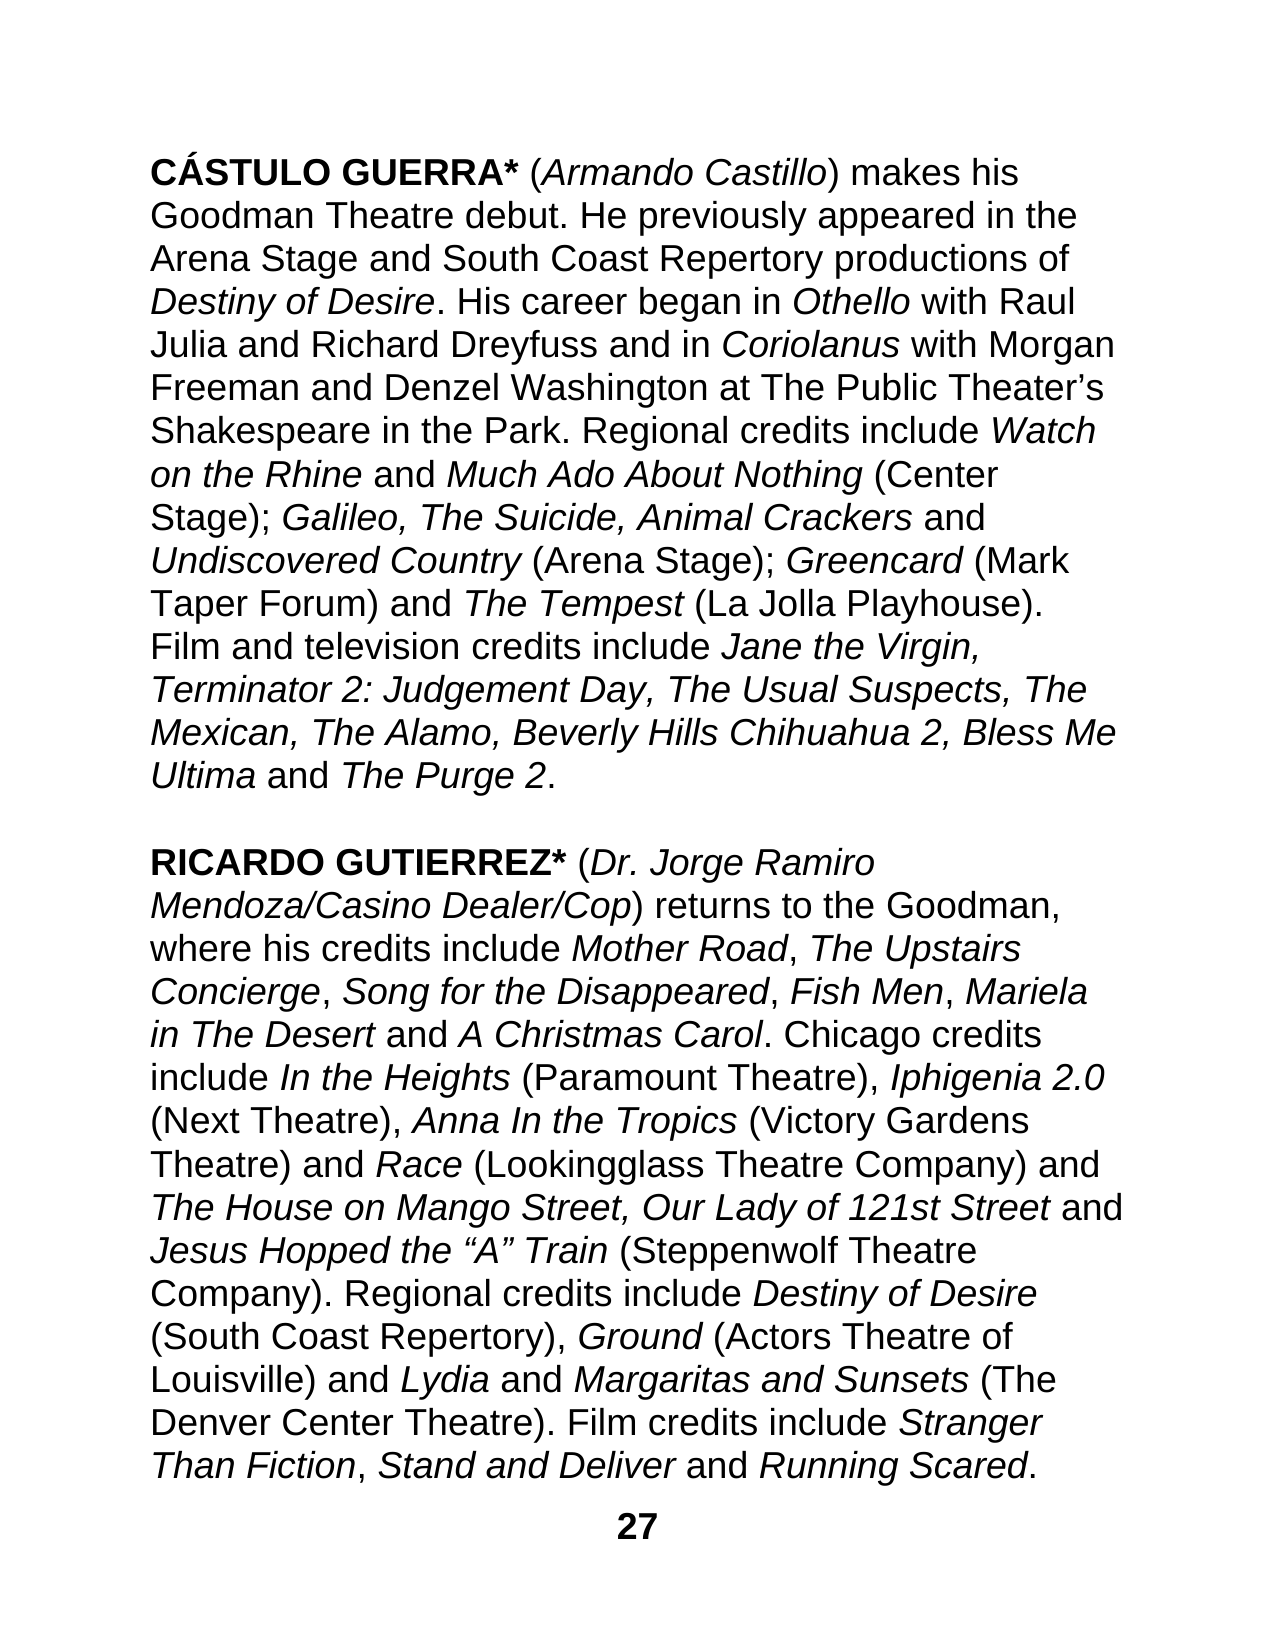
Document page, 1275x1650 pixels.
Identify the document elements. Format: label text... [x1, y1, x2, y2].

text Freeman and Denzel Washington at The Public Theater’s [150, 366, 1125, 409]
text Jesus Hopped the “A” Train (Steppenwolf Theatre Company). Regional credits include Destiny of Desire [150, 1228, 1125, 1314]
text RICARDO GUTIERREZ* (Dr. Jorge Ramiro Mendoza/Casino Dealer/Cop) returns to the Goodman, where his credits include Mother Road, The Upstairs Concierge, Song for the Disappeared, Fish Men, Mariela in The Desert and A Christmas Carol. Chicago credits include In the Heights (Paramount Theatre), Iphigenia 2.0 (Next Theatre), Anna In the Tropics (Victory Gardens Theatre) and Race (Lookingglass Theatre Company) and The House on Mango Street, Our Lady of 121st Street and [150, 840, 1125, 1228]
text CÁSTULO GUERRA* (Armando Castillo) makes his Goodman Theatre debut. He previously appeared in the Arena Stage and South Coast Repertory productions of Destiny of Desire. His career began in Othello with Raul Julia and Richard Dreyfuss and in Coriolanus with Morgan [150, 150, 1125, 366]
text Shakespeare in the Park. Regional credits include Watch on the Rhine and Much Ado About Nothing (Center Stage); Galileo, The Suicide, Animal Crackers and Undiscovered Country (Arena Stage); Greencard (Mark Taper Forum) and The Tempest (La Jolla Playhouse). Film and television credits include Jane the Virgin, Terminator 2: Judgement Day, The Usual Suspects, The Mexican, The Alamo, Beverly Hills Chihuahua 2, Bless Me Ultima and The Purge 2. [150, 409, 1125, 797]
text (South Coast Repertory), Ground (Actors Theatre of Louisville) and Lydia and Margaritas and Sunsets (The Denver Center Theatre). Film credits include Stranger Than Fiction, Stand and Deliver and Running Scared. [150, 1314, 1125, 1487]
